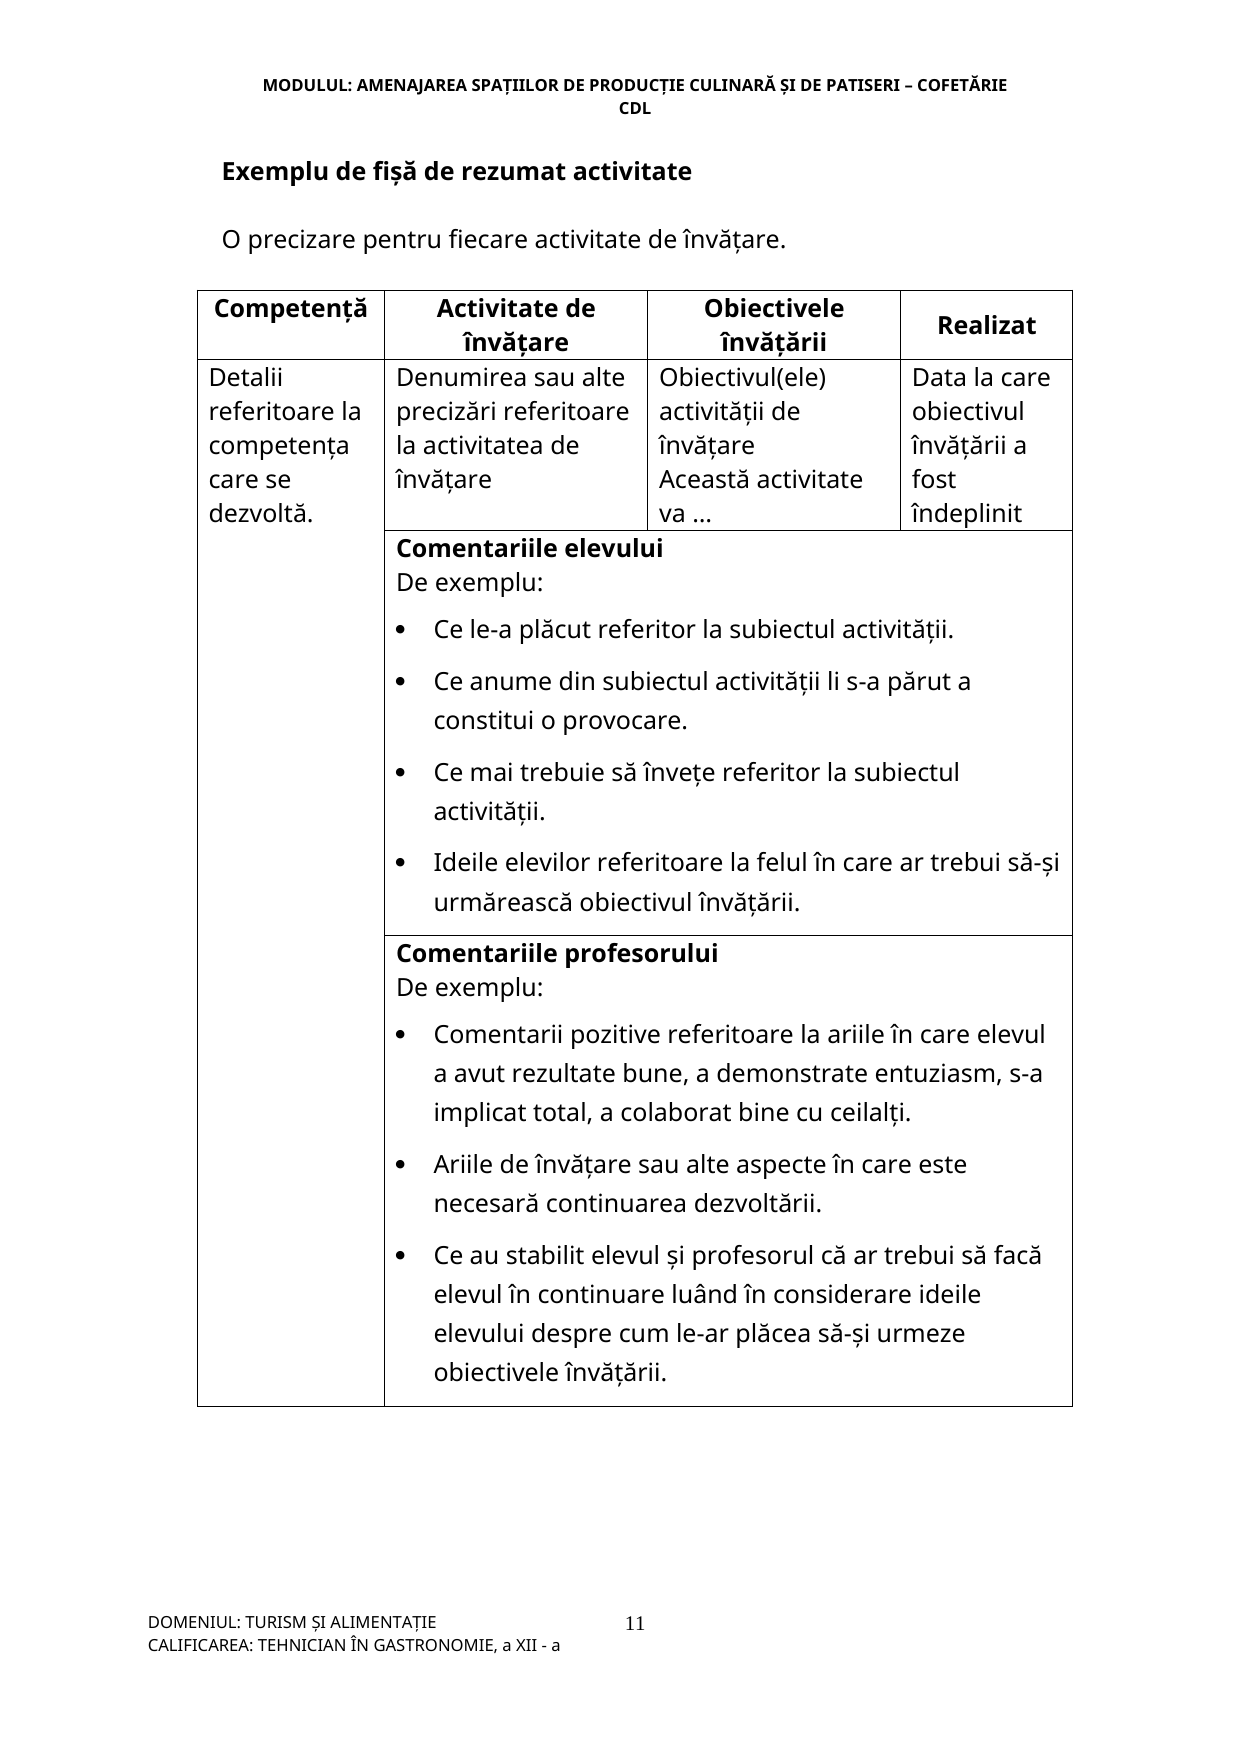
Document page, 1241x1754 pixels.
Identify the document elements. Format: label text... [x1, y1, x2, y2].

table_cell Comentariile elevului De exemplu: Ce le-a plăcut referitor la subiectul activităţii. Ce anume din subiectul activităţii li s-a părut a constitui o provocare. Ce mai trebuie să înveţe referitor la subiectul activităţii. Ideile elevilor referitoare la felul în care ar trebui să-şi urmărească obiectivul învăţării. [385, 531, 1072, 935]
table_cell Obiectivul(ele) activităţii de învăţare Această activitate va … [648, 360, 900, 530]
table_cell Denumirea sau alte precizări referitoare la activitatea de învăţare [385, 360, 647, 530]
text O precizare pentru fiecare activitate de învăţare. [148, 221, 1122, 255]
table_cell Comentariile profesorului De exemplu: Comentarii pozitive referitoare la ariile în care elevul a avut rezultate bune, a demonstrate entuziasm, s-a implicat total, a colaborat bine cu ceilalţi. Ariile de învăţare sau alte aspecte în care este necesară continuarea dezvoltării. Ce au stabilit elevul şi profesorul că ar trebui să facă elevul în continuare luând în considerare ideile elevului despre cum le-ar plăcea să-şi urmeze obiectivele învăţării. [385, 936, 1072, 1406]
table_header Realizat [901, 291, 1072, 359]
table_header Activitate de învăţare [385, 291, 647, 359]
table_header Obiectivele învăţării [648, 291, 900, 359]
text Exemplu de fişă de rezumat activitate [148, 153, 1122, 187]
table_cell Detalii referitoare la competenţa care se dezvoltă. [198, 360, 384, 1406]
table_header Competenţă [198, 291, 384, 359]
table_cell Data la care obiectivul învăţării a fost îndeplinit [901, 360, 1072, 530]
